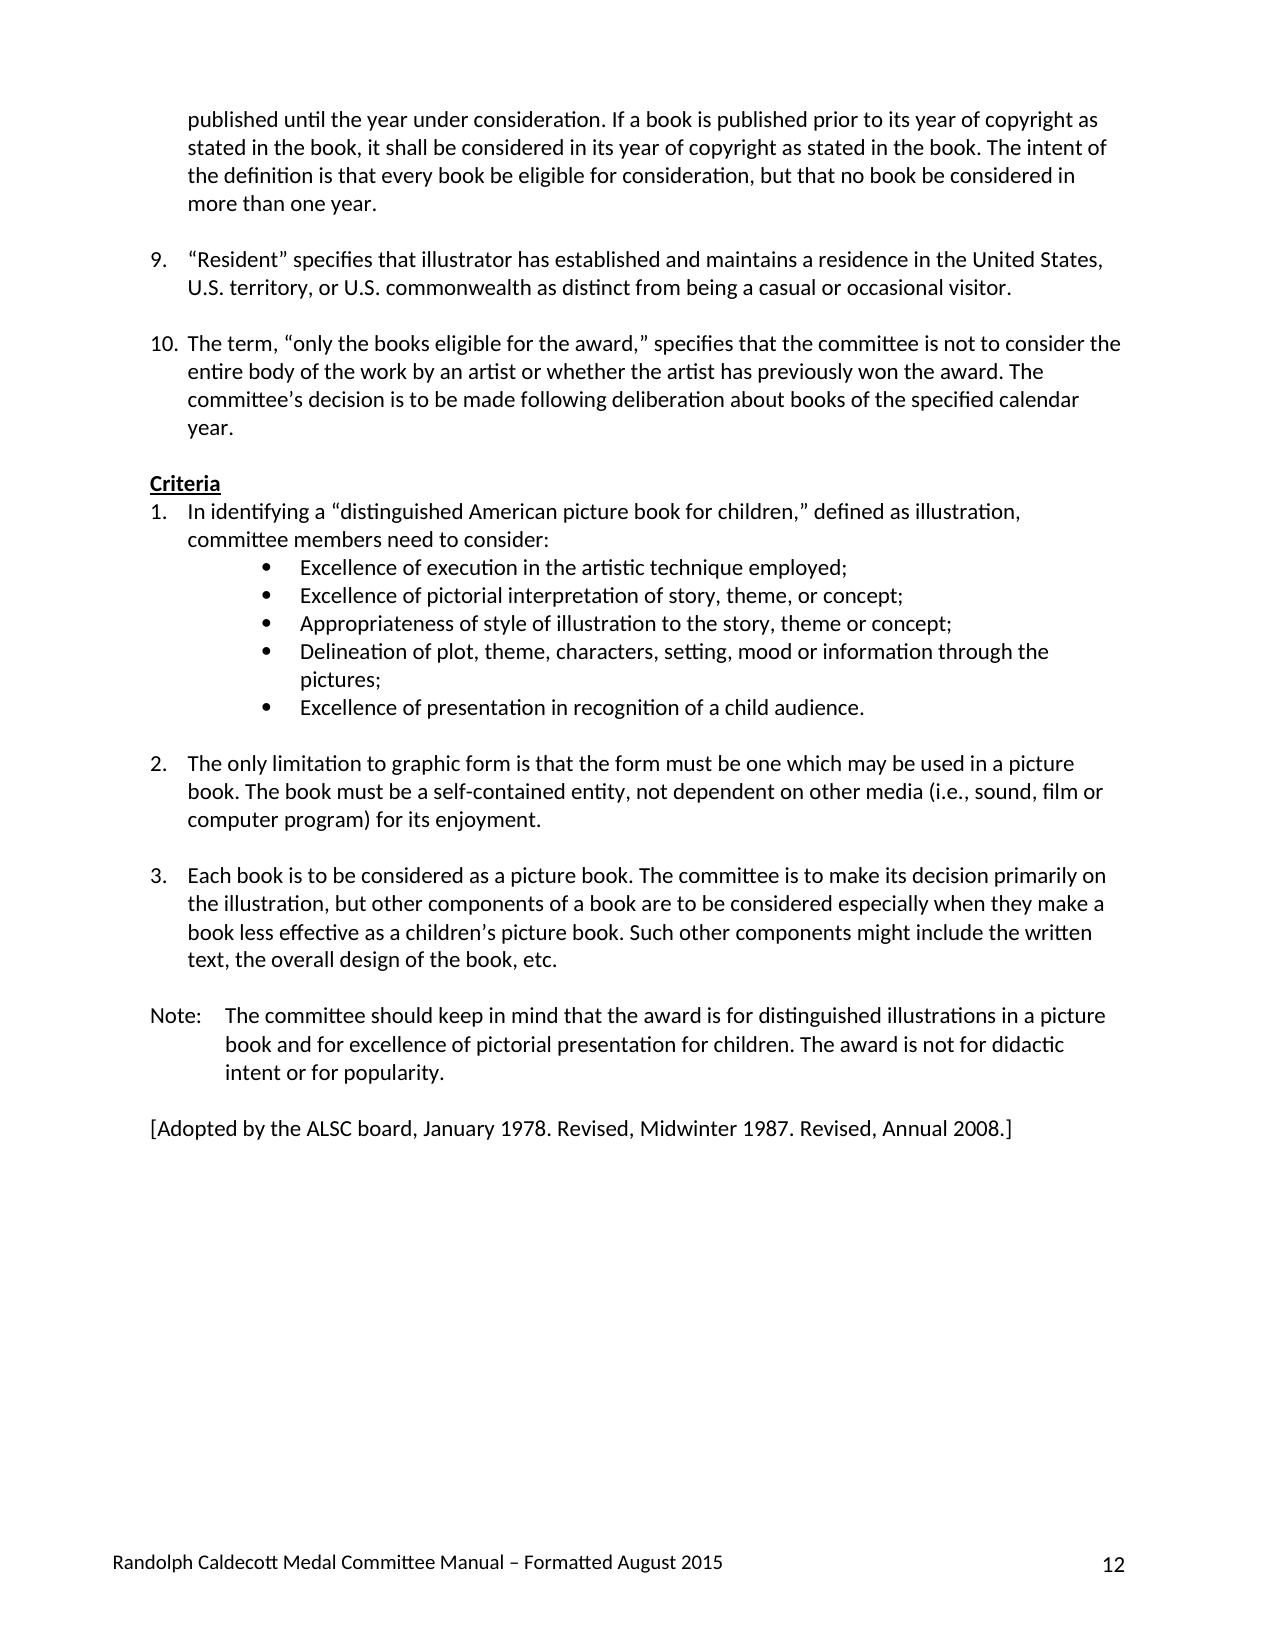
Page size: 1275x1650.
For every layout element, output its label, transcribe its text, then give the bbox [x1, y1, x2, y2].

text Note: The committee should keep in mind that the award is for distinguished illustrations in a picture book and for excellence of pictorial presentation for children. The award is not for didactic intent or for popularity. [150, 1002, 1125, 1086]
list Excellence of presentation in recognition of a child audience. [262, 693, 1125, 721]
text 9. “Resident” specifies that illustrator has established and maintains a residence in the United States, U.S. territory, or U.S. commonwealth as distinct from being a casual or occasional visitor. [150, 245, 1125, 301]
text 3. Each book is to be considered as a picture book. The committee is to make its decision primarily on the illustration, but other components of a book are to be considered especially when they make a book less effective as a children’s picture book. Such other components might include the written text, the overall design of the book, etc. [150, 862, 1125, 974]
text Criteria [150, 469, 1125, 497]
text 2. The only limitation to graphic form is that the form must be one which may be used in a picture book. The book must be a self-contained entity, not dependent on other media (i.e., sound, film or computer program) for its enjoyment. [150, 749, 1125, 833]
list Appropriateness of style of illustration to the story, theme or concept; [262, 609, 1125, 637]
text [150, 105, 1125, 217]
list Excellence of pictorial interpretation of story, theme, or concept; [262, 581, 1125, 609]
list Excellence of execution in the artistic technique employed; [262, 553, 1125, 581]
text [Adopted by the ALSC board, January 1978. Revised, Midwinter 1987. Revised, Annual 2008.] [150, 1114, 1125, 1142]
text 10. The term, “only the books eligible for the award,” specifies that the committee is not to consider the entire body of the work by an artist or whether the artist has previously won the award. The committee’s decision is to be made following deliberation about books of the specified calendar year. [150, 329, 1125, 441]
text 1. In identifying a “distinguished American picture book for children,” defined as illustration, committee members need to consider: [150, 497, 1125, 553]
list Delineation of plot, theme, characters, setting, mood or information through the pictures; [262, 637, 1125, 693]
